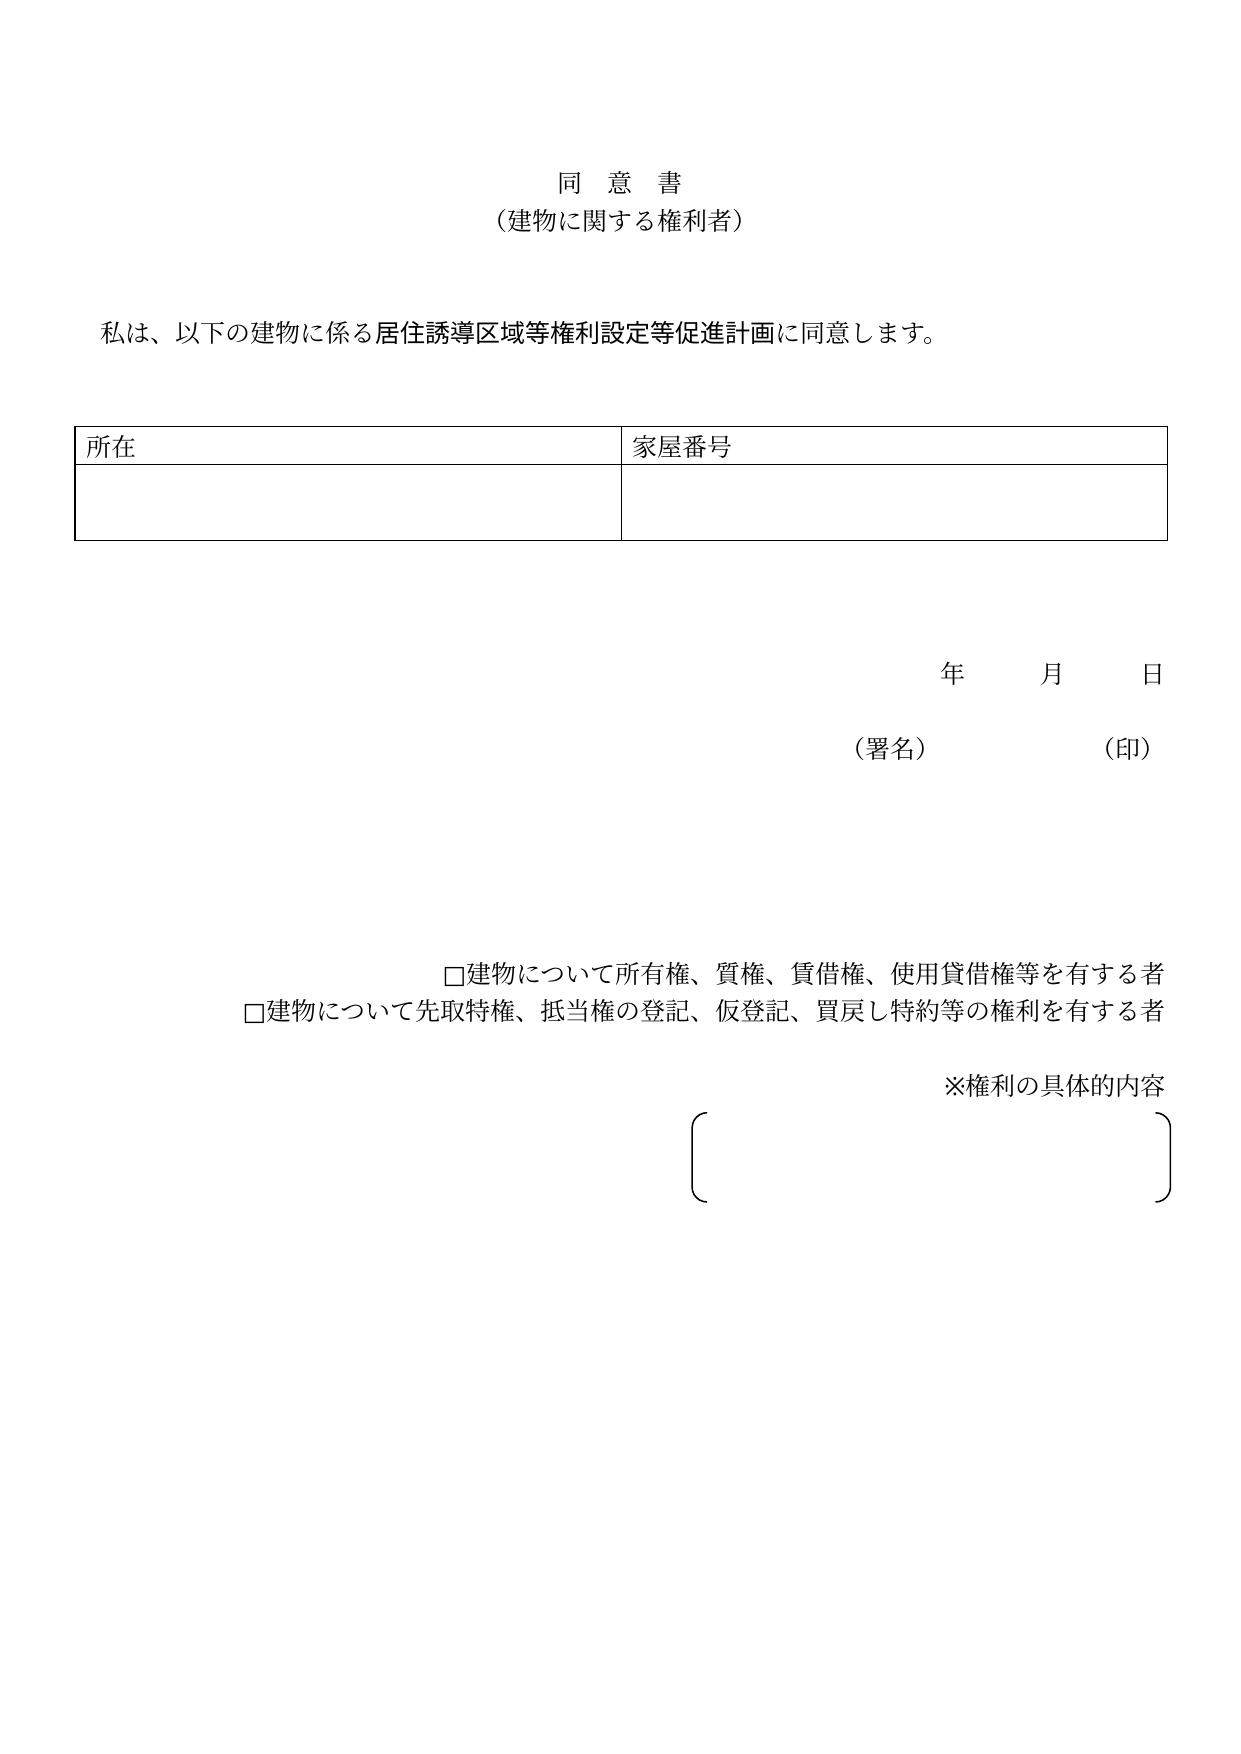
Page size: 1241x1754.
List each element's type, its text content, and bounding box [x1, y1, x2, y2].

text 同 意 書 [75, 163, 1165, 201]
text （署名） （印） [75, 729, 1165, 766]
text ※権利の具体的内容 [75, 1066, 1165, 1104]
text 私は、以下の建物に係る居住誘導区域等権利設定等促進計画に同意します。 [75, 313, 1165, 351]
text 年 月 日 [75, 654, 1165, 691]
table_header 家屋番号 [622, 427, 1167, 464]
table_cell [622, 465, 1167, 540]
table_header 所在 [76, 427, 621, 464]
table_cell [76, 465, 621, 540]
text □建物について先取特権、抵当権の登記、仮登記、買戻し特約等の権利を有する者 [75, 991, 1165, 1029]
text □建物について所有権、質権、賃借権、使用貸借権等を有する者 [75, 954, 1165, 991]
text （建物に関する権利者） [75, 201, 1165, 238]
